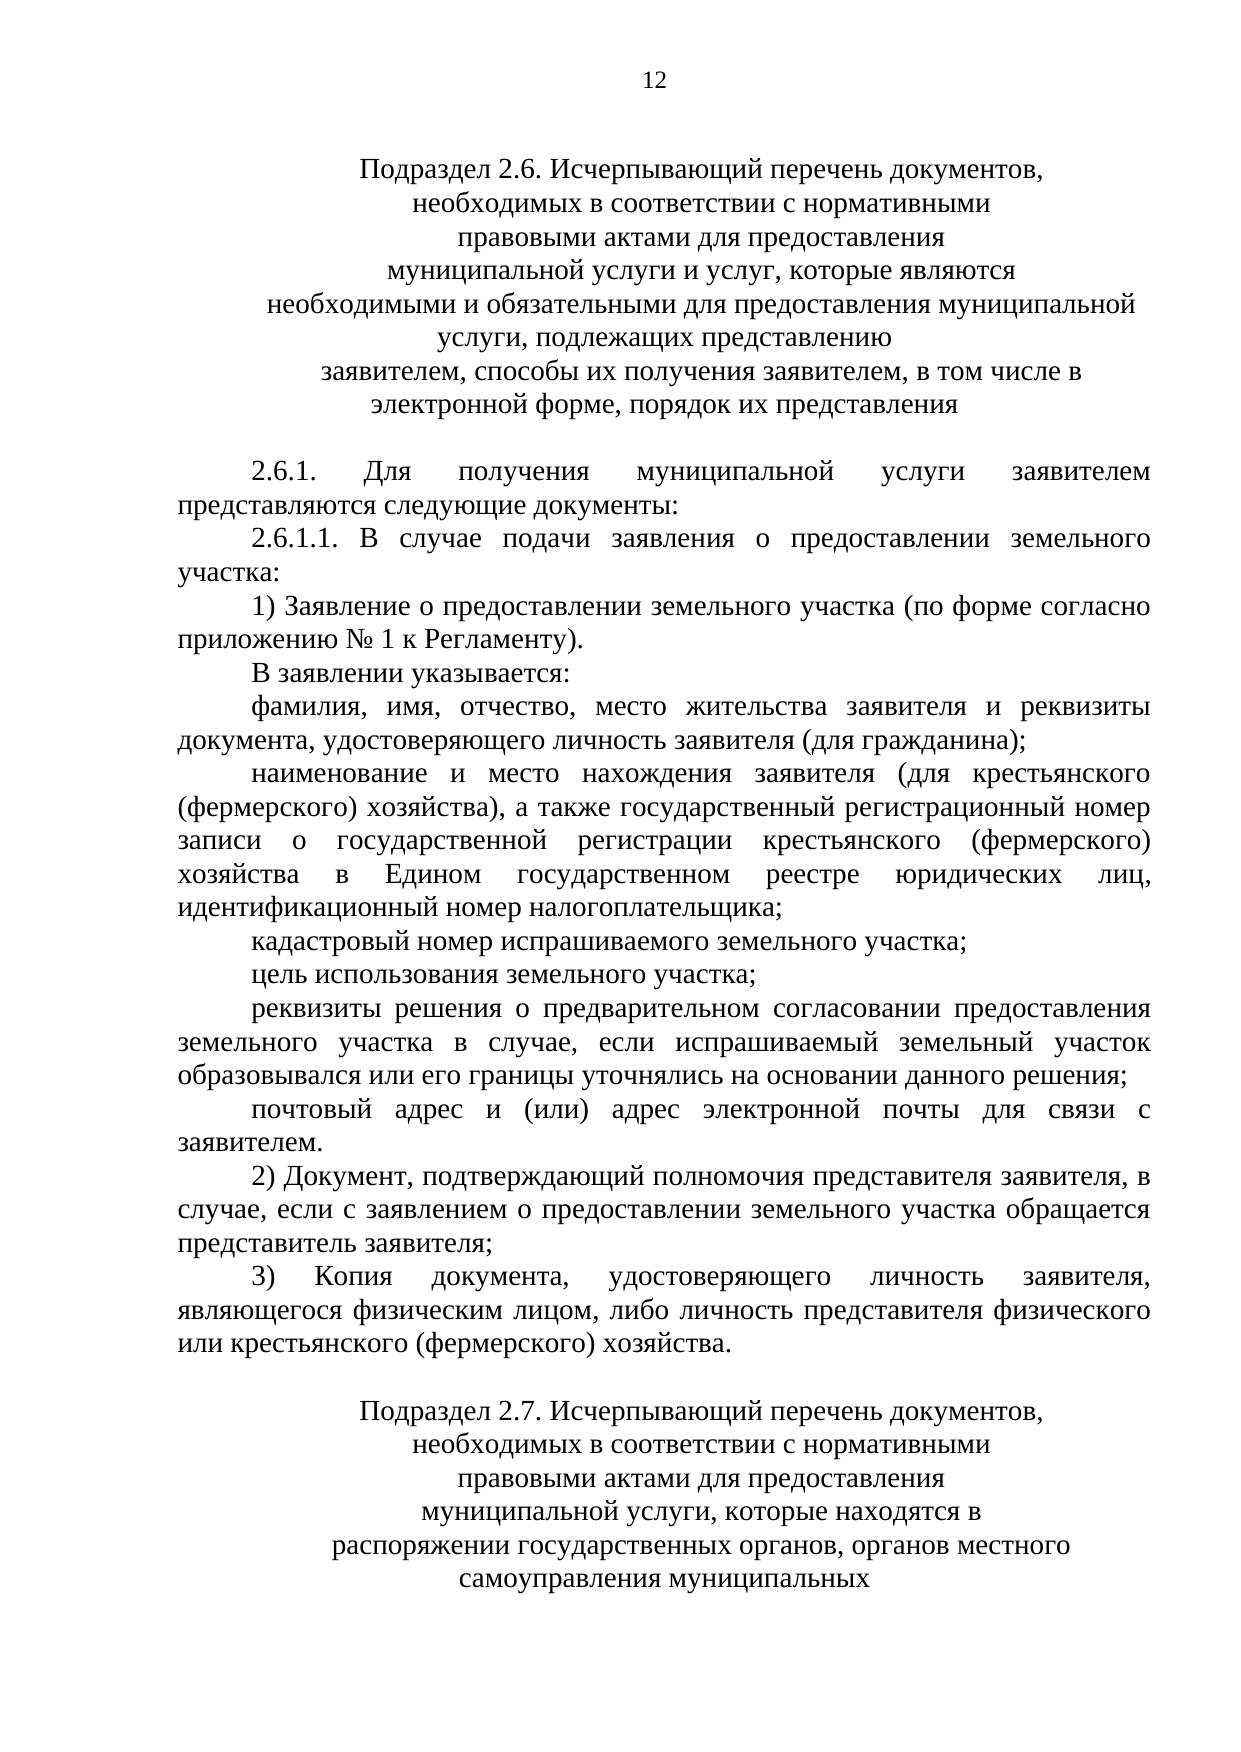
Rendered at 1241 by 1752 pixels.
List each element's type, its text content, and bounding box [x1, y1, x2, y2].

text реквизиты решения о предварительном согласовании предоставления земельного участка в случае, если испрашиваемый земельный участок образовывался или его границы уточнялись на основании данного решения; [177, 990, 1152, 1091]
text почтовый адрес и (или) адрес электронной почты для связи с заявителем. [177, 1091, 1152, 1158]
text Подраздел 2.7. Исчерпывающий перечень документов, [177, 1393, 1152, 1426]
text распоряжении государственных органов, органов местного самоуправления муниципальных [177, 1527, 1152, 1594]
text муниципальной услуги, которые находятся в [177, 1493, 1152, 1527]
text 2.6.1.1. В случае подачи заявления о предоставлении земельного участка: [177, 521, 1152, 588]
text Подраздел 2.6. Исчерпывающий перечень документов, [177, 152, 1152, 185]
text 2) Документ, подтверждающий полномочия представителя заявителя, в случае, если с заявлением о предоставлении земельного участка обращается представитель заявителя; [177, 1158, 1152, 1258]
text заявителем, способы их получения заявителем, в том числе в электронной форме, порядок их представления [177, 353, 1152, 420]
text В заявлении указывается: [177, 655, 1152, 688]
text правовыми актами для предоставления [177, 1460, 1152, 1493]
text правовыми актами для предоставления [177, 219, 1152, 252]
text цель использования земельного участка; [177, 957, 1152, 990]
text 3) Копия документа, удостоверяющего личность заявителя, являющегося физическим лицом, либо личность представителя физического или крестьянского (фермерского) хозяйства. [177, 1258, 1152, 1359]
text наименование и место нахождения заявителя (для крестьянского (фермерского) хозяйства), а также государственный регистрационный номер записи о государственной регистрации крестьянского (фермерского) хозяйства в Едином государственном реестре юридических лиц, идентификационный номер налогоплательщика; [177, 755, 1152, 923]
text кадастровый номер испрашиваемого земельного участка; [177, 923, 1152, 957]
text необходимых в соответствии с нормативными [177, 185, 1152, 219]
text фамилия, имя, отчество, место жительства заявителя и реквизиты документа, удостоверяющего личность заявителя (для гражданина); [177, 688, 1152, 755]
text муниципальной услуги и услуг, которые являются [177, 252, 1152, 286]
text необходимыми и обязательными для предоставления муниципальной услуги, подлежащих представлению [177, 286, 1152, 353]
text необходимых в соответствии с нормативными [177, 1426, 1152, 1460]
text 1) Заявление о предоставлении земельного участка (по форме согласно приложению № 1 к Регламенту). [177, 588, 1152, 655]
text 2.6.1. Для получения муниципальной услуги заявителем представляются следующие документы: [177, 453, 1152, 521]
